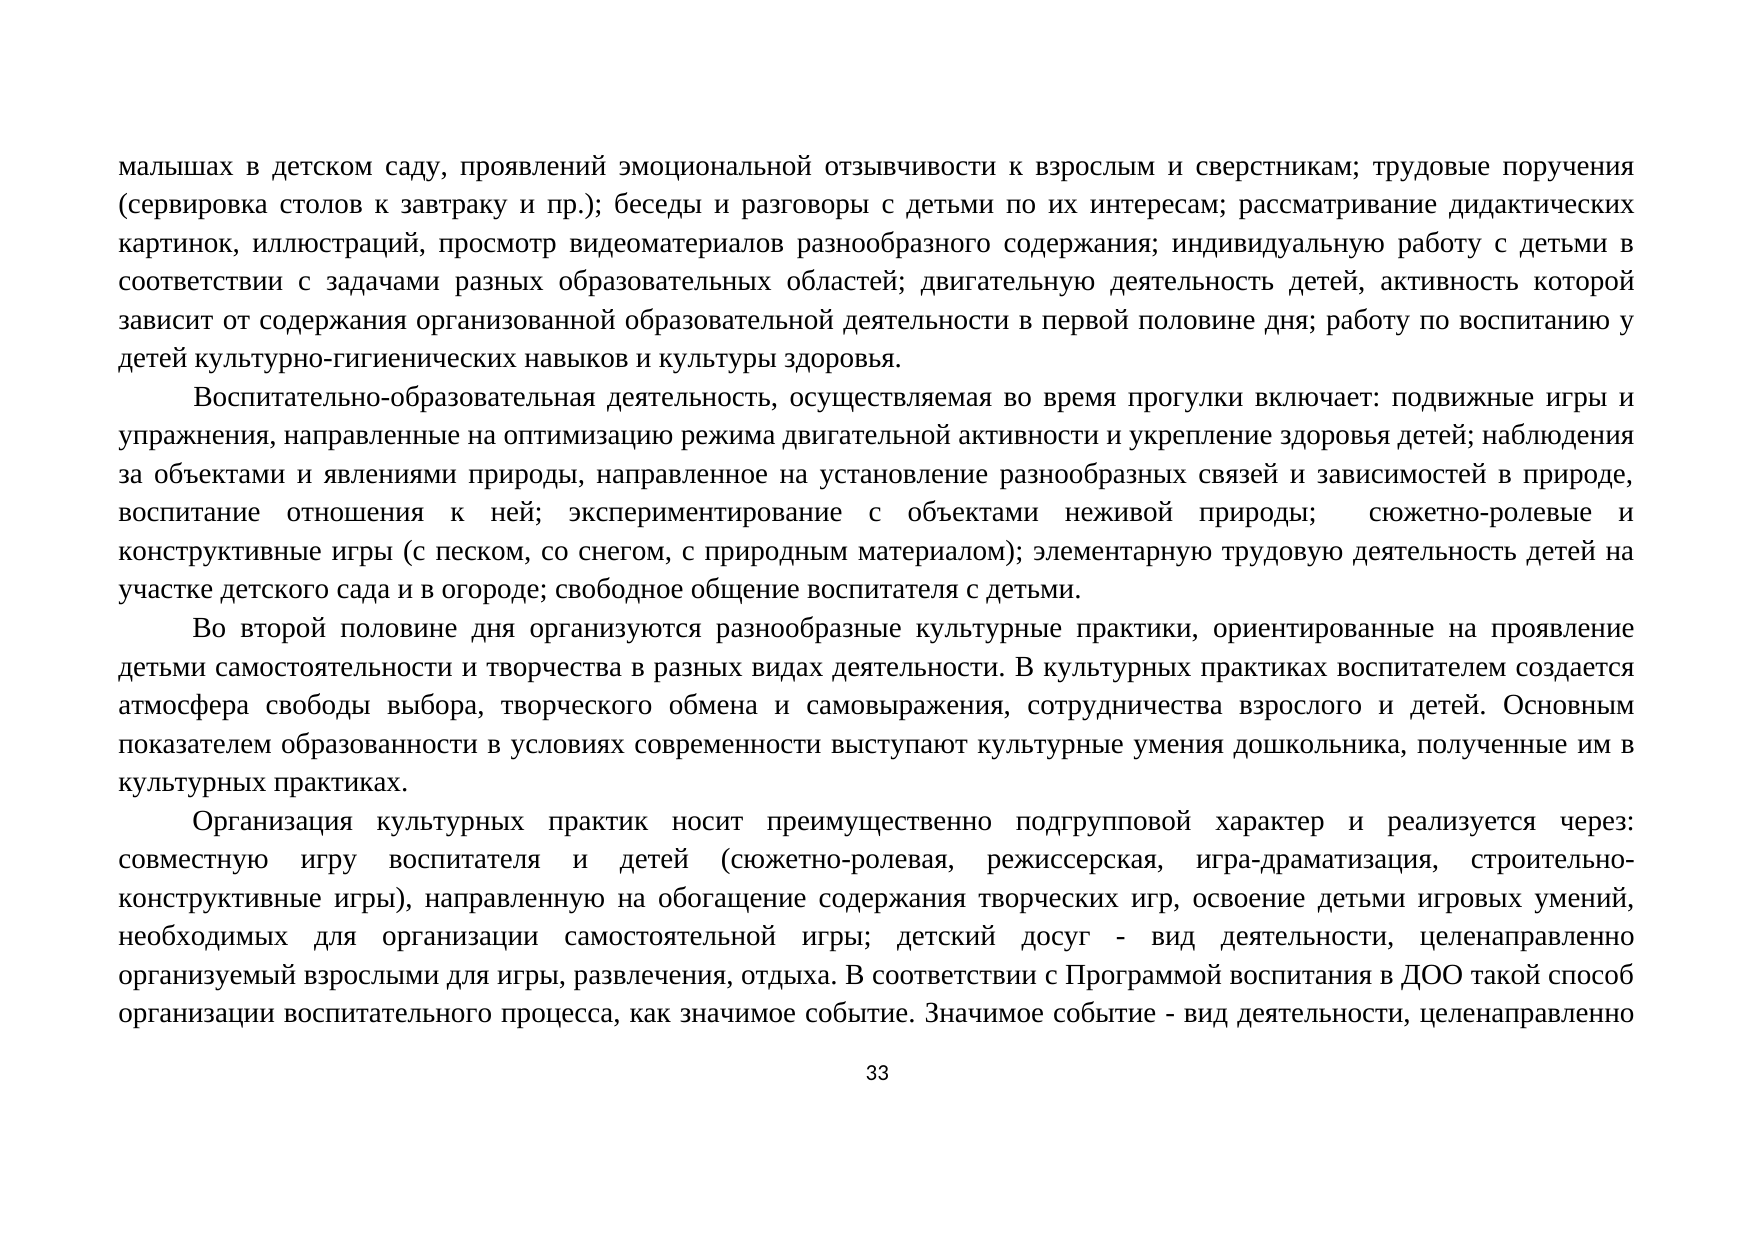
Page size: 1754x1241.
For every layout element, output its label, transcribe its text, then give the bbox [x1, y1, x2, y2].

text Воспитательно-образовательная деятельность, осуществляемая во время прогулки включает: подвижные игры и упражнения, направленные на оптимизацию режима двигательной активности и укрепление здоровья детей; наблюдения за объектами и явлениями природы, направленное на установление разнообразных связей и зависимостей в природе, воспитание отношения к ней; экспериментирование с объектами неживой природы; сюжетно-ролевые и конструктивные игры (с песком, со снегом, с природным материалом); элементарную трудовую деятельность детей на участке детского сада и в огороде; свободное общение воспитателя с детьми. [118, 379, 1636, 605]
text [118, 803, 1636, 1029]
text Во второй половине дня организуются разнообразные культурные практики, ориентированные на проявление детьми самостоятельности и творчества в разных видах деятельности. В культурных практиках воспитателем создается атмосфера свободы выбора, творческого обмена и самовыражения, сотрудничества взрослого и детей. Основным показателем образованности в условиях современности выступают культурные умения дошкольника, полученные им в культурных практиках. [118, 610, 1636, 798]
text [118, 148, 1636, 374]
